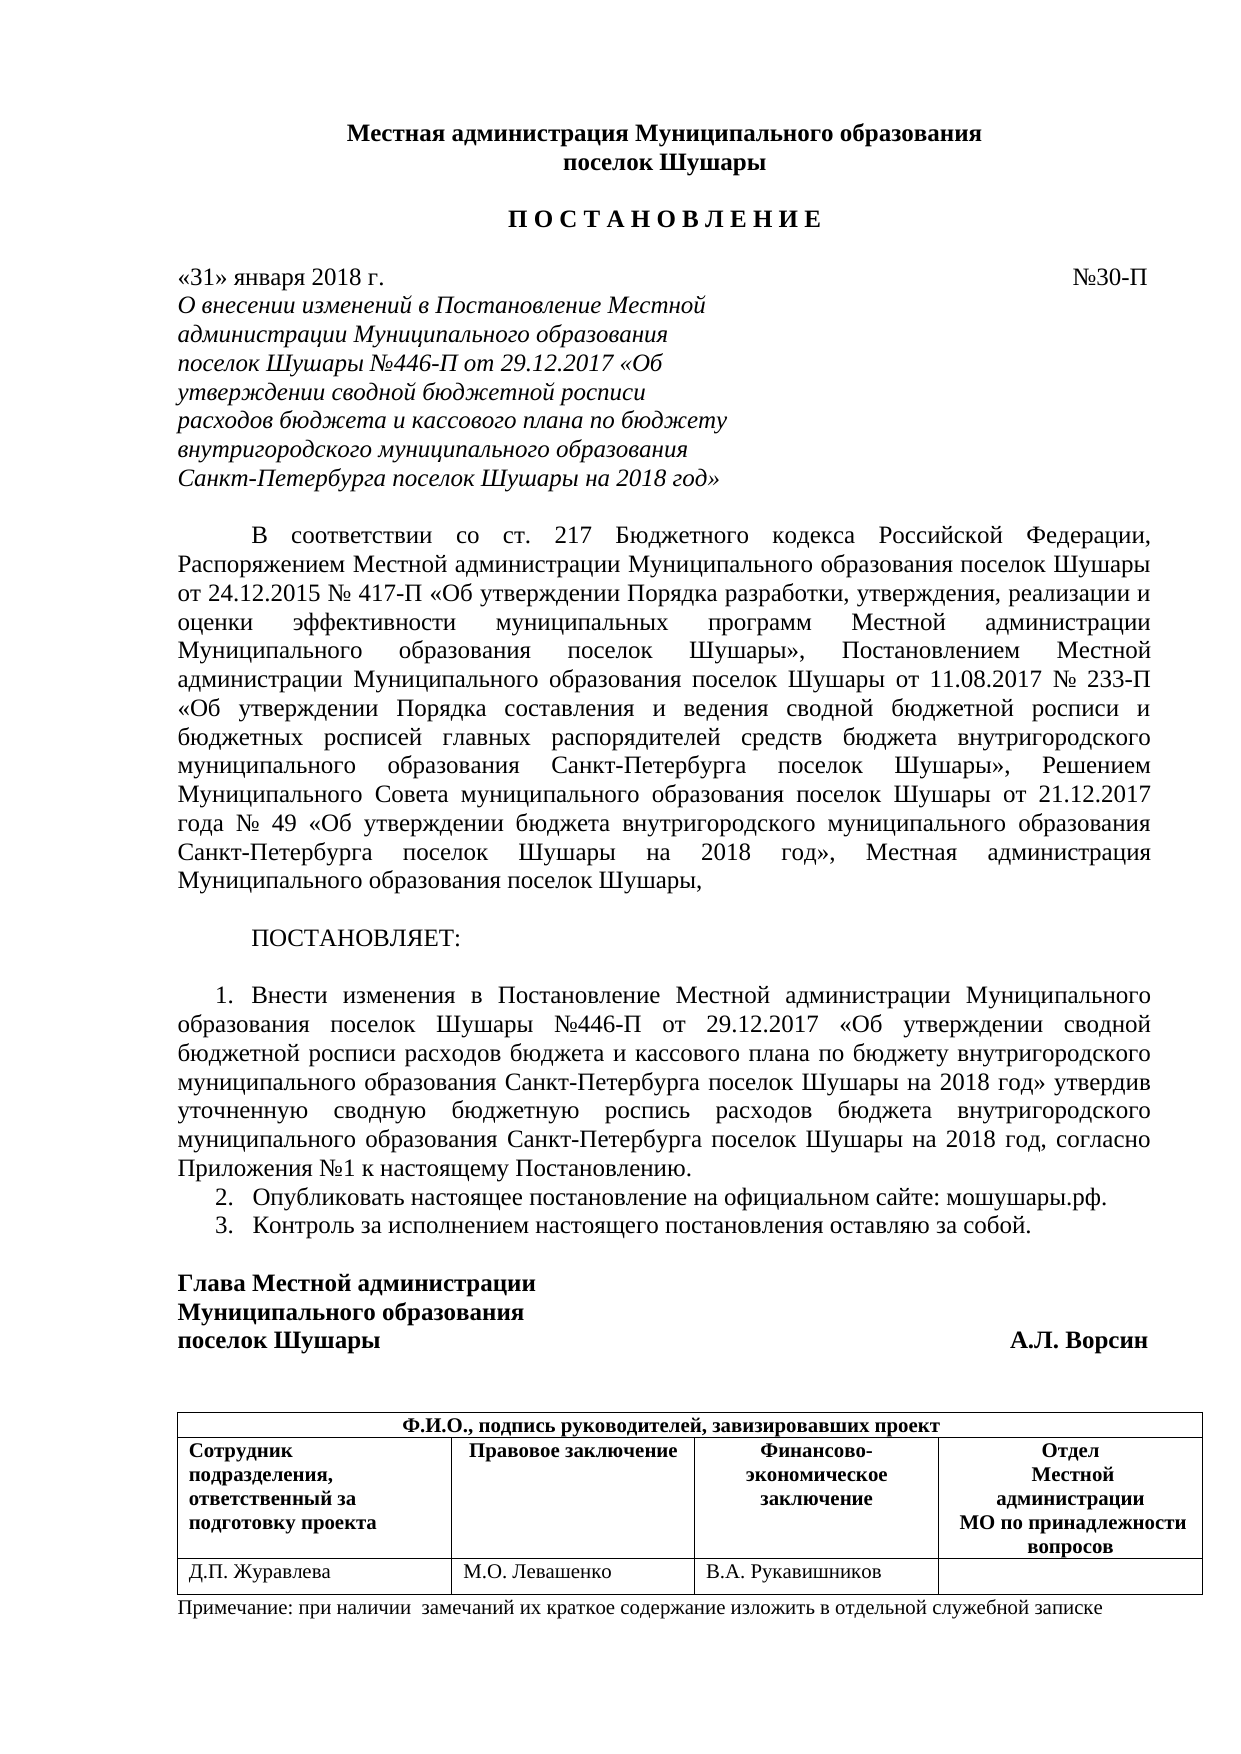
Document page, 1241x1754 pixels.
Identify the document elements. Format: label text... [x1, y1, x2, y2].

text В соответствии со ст. 217 Бюджетного кодекса Российской Федерации, Распоряжением Местной администрации Муниципального образования поселок Шушары от 24.12.2015 № 417-П «Об утверждении Порядка разработки, утверждения, реализации и оценки эффективности муниципальных программ Местной администрации Муниципального образования поселок Шушары», Постановлением Местной администрации Муниципального образования поселок Шушары от 11.08.2017 № 233-П «Об утверждении Порядка составления и ведения сводной бюджетной росписи и бюджетных росписей главных распорядителей средств бюджета внутригородского муниципального образования Санкт-Петербурга поселок Шушары», Решением Муниципального Совета муниципального образования поселок Шушары от 21.12.2017 года № 49 «Об утверждении бюджета внутригородского муниципального образования Санкт-Петербурга поселок Шушары на 2018 год», Местная администрация Муниципального образования поселок Шушары, [177, 521, 1152, 894]
table_cell Финансово-экономическое заключение [695, 1438, 938, 1558]
subtitle «31» января 2018 г. №30-П [177, 262, 1152, 291]
text поселок Шушары А.Л. Ворсин [177, 1326, 1152, 1354]
text утверждении сводной бюджетной росписи [177, 377, 1152, 406]
text Санкт-Петербурга поселок Шушары на 2018 год» [177, 463, 1152, 492]
table_cell [939, 1559, 1202, 1594]
table_cell Сотрудник подразделения, ответственный за подготовку проекта [178, 1438, 451, 1558]
subtitle П О С Т А Н О В Л Е Н И Е [177, 204, 1152, 233]
list Внести изменения в Постановление Местной администрации Муниципального образования поселок Шушары №446-П от 29.12.2017 «Об утверждении сводной бюджетной росписи расходов бюджета и кассового плана по бюджету внутригородского муниципального образования Санкт-Петербурга поселок Шушары на 2018 год» утвердив уточненную сводную бюджетную роспись расходов бюджета внутригородского муниципального образования Санкт-Петербурга поселок Шушары на 2018 год, согласно Приложения №1 к настоящему Постановлению. [177, 981, 1152, 1182]
text ПОСТАНОВЛЯЕТ: [177, 923, 1152, 952]
list Контроль за исполнением настоящего постановления оставляю за собой. [215, 1211, 1152, 1239]
text Муниципального образования [177, 1297, 1152, 1326]
table_cell Д.П. Журавлева [178, 1559, 451, 1594]
text администрации Муниципального образования [177, 319, 1152, 348]
table_cell В.А. Рукавишников [695, 1559, 938, 1594]
list Опубликовать настоящее постановление на официальном сайте: мошушары.рф. [215, 1182, 1152, 1211]
table_header Ф.И.О., подпись руководителей, завизировавших проект [178, 1413, 1202, 1437]
text внутригородского муниципального образования [177, 434, 1152, 463]
text поселок Шушары [177, 147, 1152, 176]
table_cell Правовое заключение [452, 1438, 694, 1558]
text Глава Местной администрации [177, 1268, 1152, 1297]
table_cell М.О. Левашенко [452, 1559, 694, 1594]
subtitle Местная администрация Муниципального образования [177, 118, 1152, 147]
text расходов бюджета и кассового плана по бюджету [177, 406, 1152, 434]
text Примечание: при наличии замечаний их краткое содержание изложить в отдельной служебной записке [177, 1595, 1152, 1619]
text О внесении изменений в Постановление Местной [177, 291, 1152, 319]
table_cell Отдел Местной администрации МО по принадлежности вопросов [939, 1438, 1202, 1558]
text поселок Шушары №446-П от 29.12.2017 «Об [177, 348, 1152, 377]
